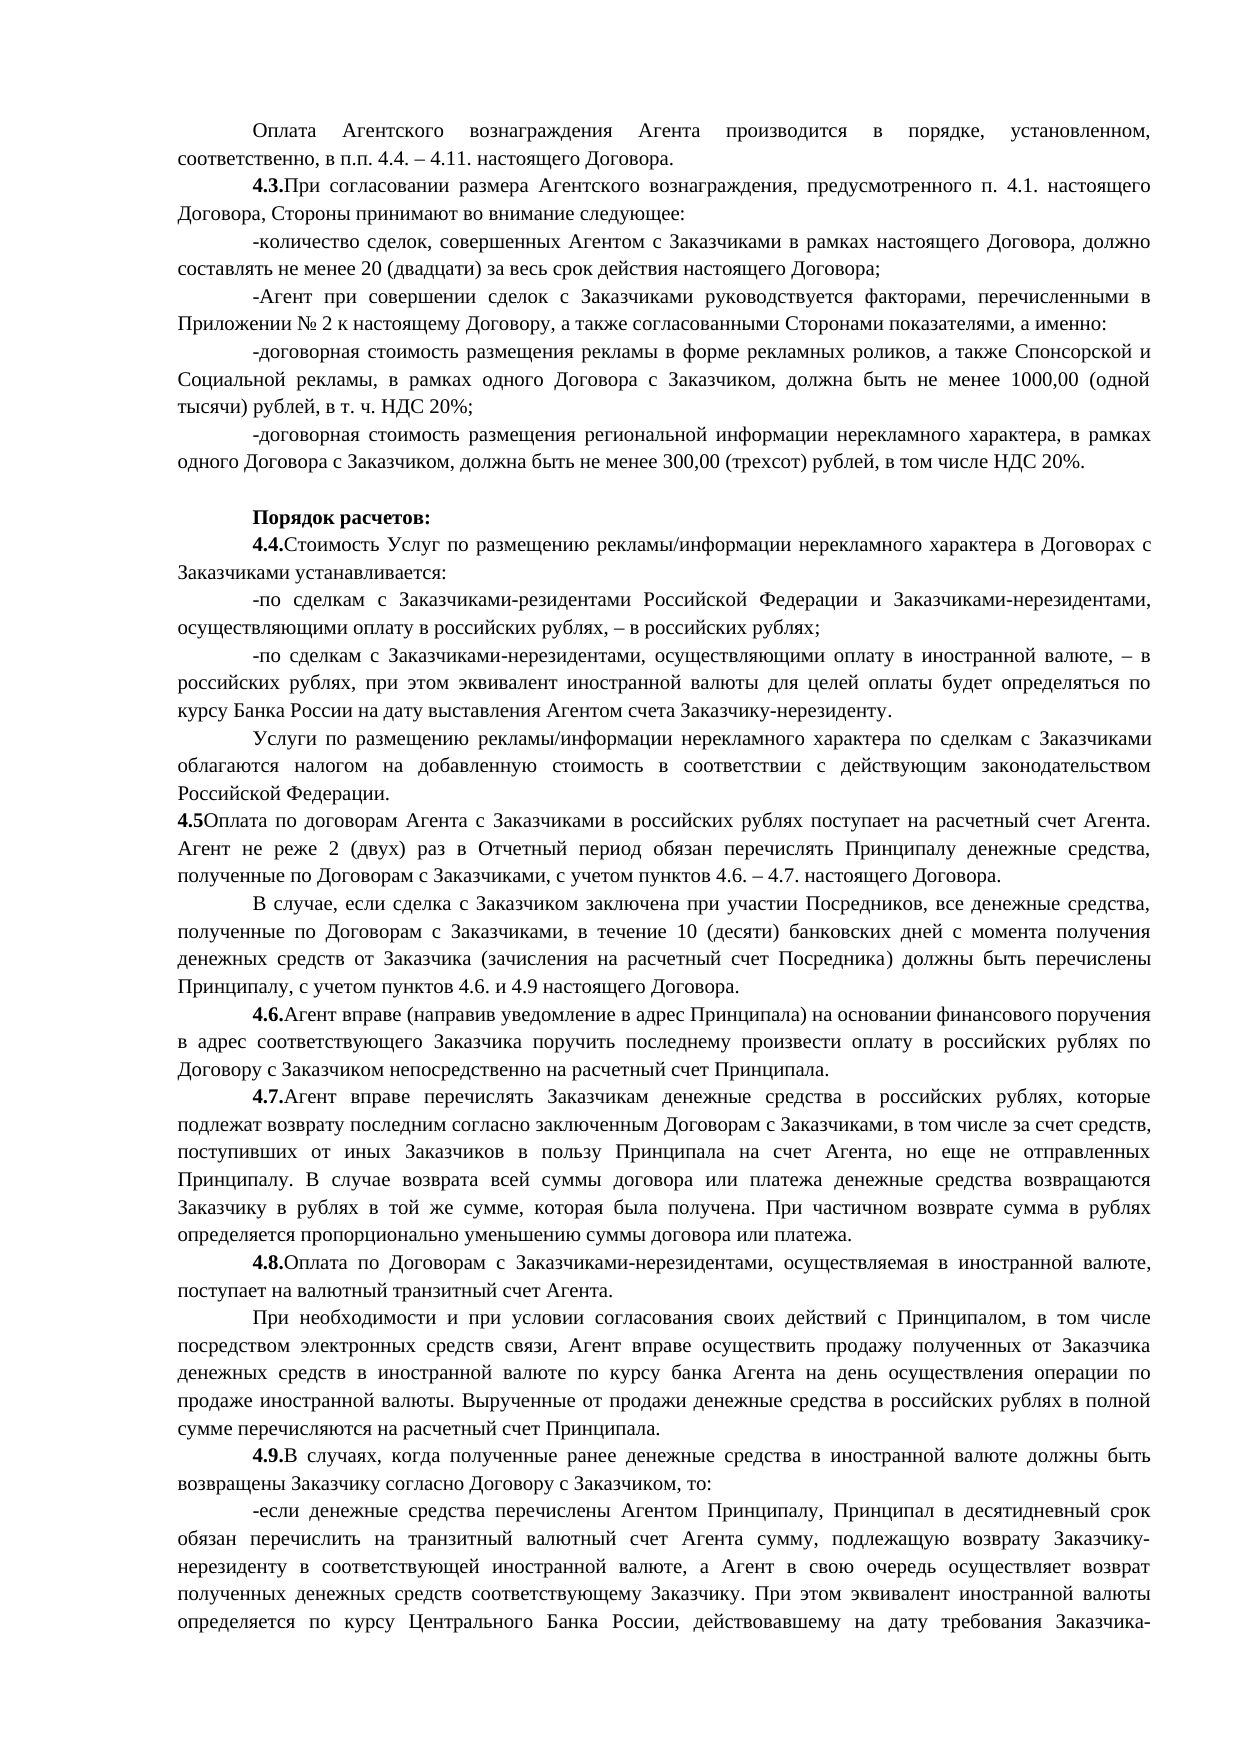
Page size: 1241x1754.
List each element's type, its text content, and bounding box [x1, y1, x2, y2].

text 4.7.Агент вправе перечислять Заказчикам денежные средства в российских рублях, которые подлежат возврату последним согласно заключенным Договорам с Заказчиками, в том числе за счет средств, поступивших от иных Заказчиков в пользу Принципала на счет Агента, но еще не отправленных Принципалу. В случае возврата всей суммы договора или платежа денежные средства возвращаются Заказчику в рублях в той же сумме, которая была получена. При частичном возврате сумма в рублях определяется пропорционально уменьшению суммы договора или платежа. [177, 1084, 1152, 1246]
text Оплата Агентского вознаграждения Агента производится в порядке, установленном, соответственно, в п.п. 4.4. – 4.11. настоящего Договора. [177, 118, 1152, 170]
text -количество сделок, совершенных Агентом с Заказчиками в рамках настоящего Договора, должно составлять не менее 20 (двадцати) за весь срок действия настоящего Договора; [177, 228, 1152, 280]
text -по сделкам с Заказчиками-резидентами Российской Федерации и Заказчиками-нерезидентами, осуществляющими оплату в российских рублях, – в российских рублях; [177, 587, 1152, 639]
text 4.3.При согласовании размера Агентского вознаграждения, предусмотренного п. 4.1. настоящего Договора, Стороны принимают во внимание следующее: [177, 173, 1152, 225]
text При необходимости и при условии согласования своих действий с Принципалом, в том числе посредством электронных средств связи, Агент вправе осуществить продажу полученных от Заказчика денежных средств в иностранной валюте по курсу банка Агента на день осуществления операции по продаже иностранной валюты. Вырученные от продажи денежные средства в российских рублях в полной сумме перечисляются на расчетный счет Принципала. [177, 1305, 1152, 1439]
text Услуги по размещению рекламы/информации нерекламного характера по сделкам с Заказчиками облагаются налогом на добавленную стоимость в соответствии с действующим законодательством Российской Федерации. [177, 725, 1152, 805]
text -договорная стоимость размещения рекламы в форме рекламных роликов, а также Спонсорской и Социальной рекламы, в рамках одного Договора с Заказчиком, должна быть не менее 1000,00 (одной тысячи) рублей, в т. ч. НДС 20%; [177, 339, 1152, 418]
text 4.9.В случаях, когда полученные ранее денежные средства в иностранной валюте должны быть возвращены Заказчику согласно Договору с Заказчиком, то: [177, 1443, 1152, 1495]
text 4.5Оплата по договорам Агента с Заказчиками в российских рублях поступает на расчетный счет Агента. Агент не реже 2 (двух) раз в Отчетный период обязан перечислять Принципалу денежные средства, полученные по Договорам с Заказчиками, с учетом пунктов 4.6. – 4.7. настоящего Договора. [177, 808, 1152, 887]
text В случае, если сделка с Заказчиком заключена при участии Посредников, все денежные средства, полученные по Договорам с Заказчиками, в течение 10 (десяти) банковских дней с момента получения денежных средств от Заказчика (зачисления на расчетный счет Посредника) должны быть перечислены Принципалу, с учетом пунктов 4.6. и 4.9 настоящего Договора. [177, 891, 1152, 998]
text 4.6.Агент вправе (направив уведомление в адрес Принципала) на основании финансового поручения в адрес соответствующего Заказчика поручить последнему произвести оплату в российских рублях по Договору с Заказчиком непосредственно на расчетный счет Принципала. [177, 1001, 1152, 1081]
text -договорная стоимость размещения региональной информации нерекламного характера, в рамках одного Договора с Заказчиком, должна быть не менее 300,00 (трехсот) рублей, в том числе НДС 20%. [177, 422, 1152, 473]
text -по сделкам с Заказчиками-нерезидентами, осуществляющими оплату в иностранной валюте, – в российских рублях, при этом эквивалент иностранной валюты для целей оплаты будет определяться по курсу Банка России на дату выставления Агентом счета Заказчику-нерезиденту. [177, 643, 1152, 722]
text 4.8.Оплата по Договорам с Заказчиками-нерезидентами, осуществляемая в иностранной валюте, поступает на валютный транзитный счет Агента. [177, 1250, 1152, 1302]
text -Агент при совершении сделок с Заказчиками руководствуется факторами, перечисленными в Приложении № 2 к настоящему Договору, а также согласованными Сторонами показателями, а именно: [177, 284, 1152, 335]
text Порядок расчетов: [177, 504, 1152, 529]
text 4.4.Стоимость Услуг по размещению рекламы/информации нерекламного характера в Договорах с Заказчиками устанавливается: [177, 532, 1152, 584]
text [177, 1498, 1152, 1633]
